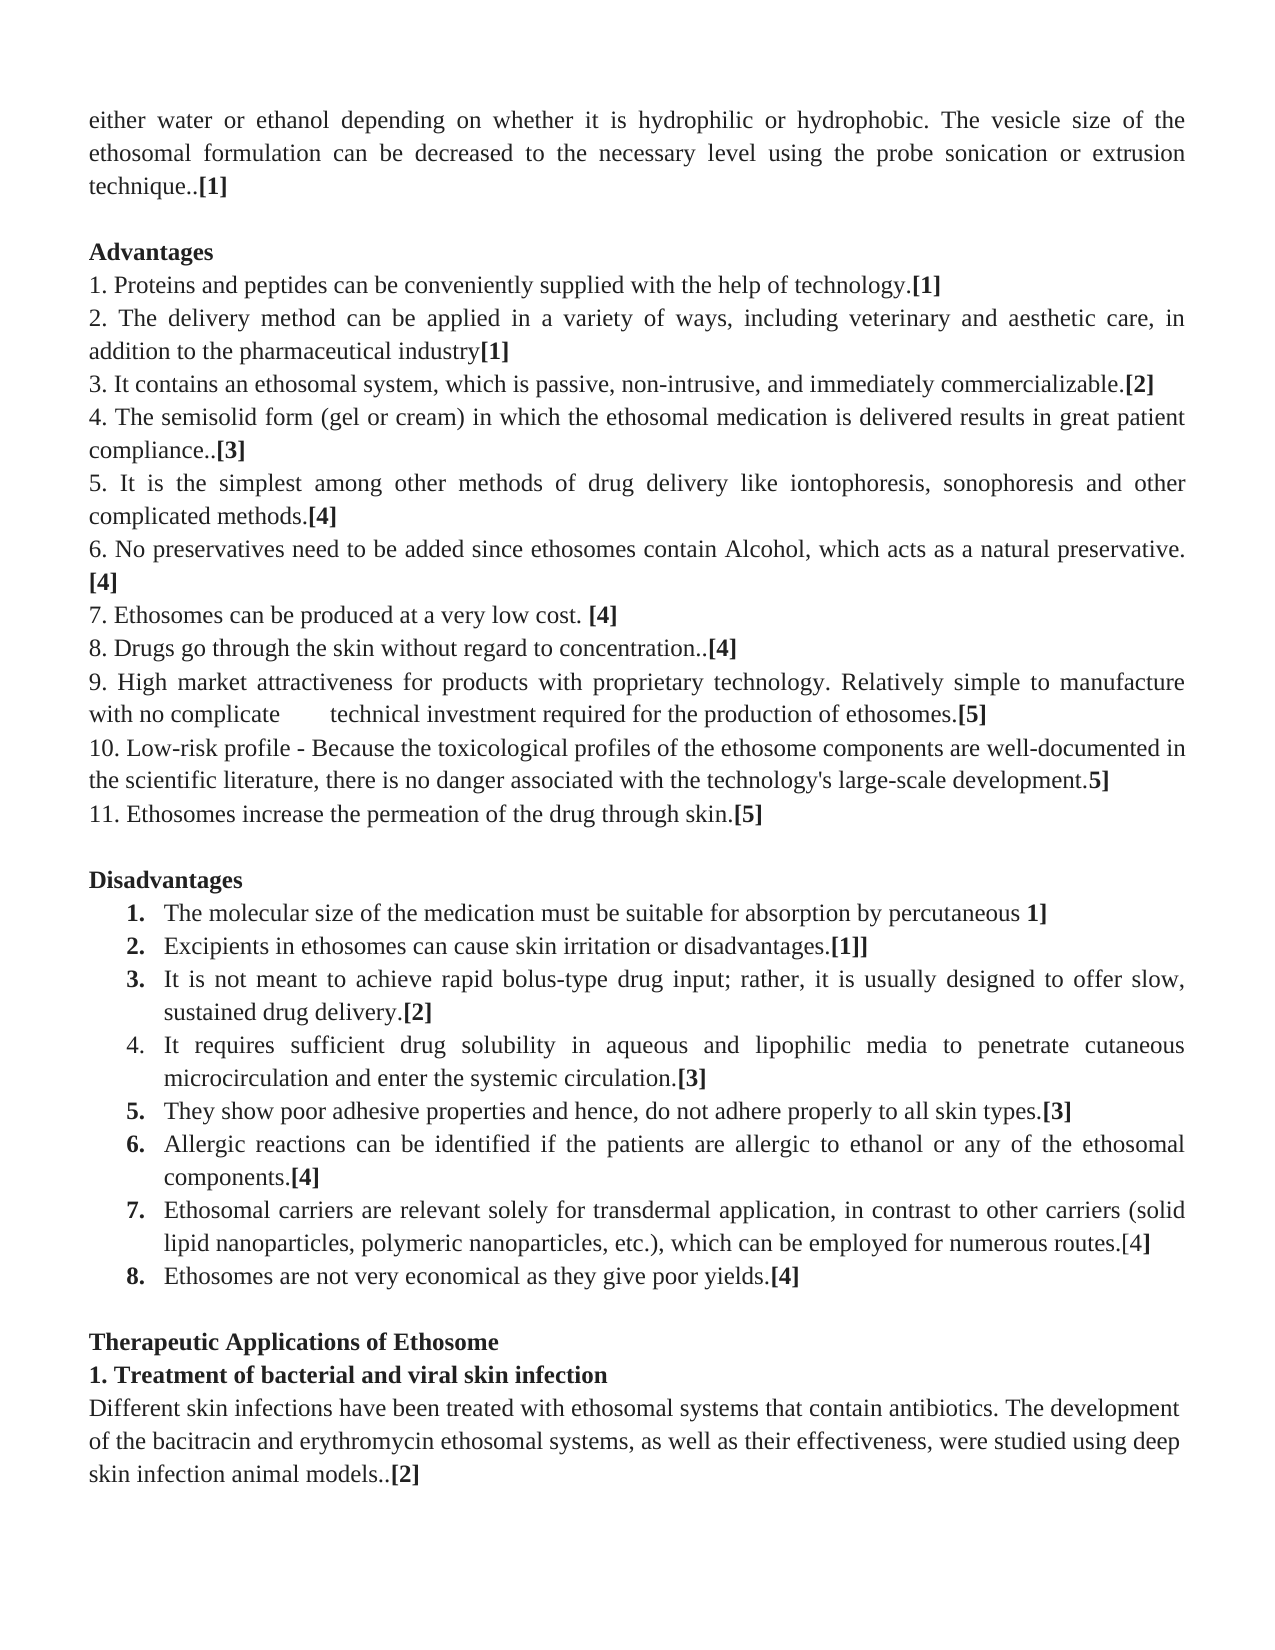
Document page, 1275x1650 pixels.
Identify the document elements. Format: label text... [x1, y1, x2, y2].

list Excipients in ethosomes can cause skin irritation or disadvantages.[1]] [126, 931, 1186, 959]
text 5. It is the simplest among other methods of drug delivery like iontophoresis, sonophoresis and other complicated methods.[4] [88, 468, 1186, 530]
text 3. It contains an ethosomal system, which is passive, non-intrusive, and immediately commercializable.[2] [88, 369, 1186, 398]
text 8. Drugs go through the skin without regard to concentration..[4] [88, 633, 1186, 662]
text Therapeutic Applications of Ethosome [88, 1327, 1186, 1356]
text 1. Proteins and peptides can be conveniently supplied with the help of technology.[1] [88, 270, 1186, 299]
text 4. The semisolid form (gel or cream) in which the ethosomal medication is delivered results in great patient compliance..[3] [88, 402, 1186, 464]
list Ethosomes are not very economical as they give poor yields.[4] [126, 1261, 1186, 1290]
text 2. The delivery method can be applied in a variety of ways, including veterinary and aesthetic care, in addition to the pharmaceutical industry[1] [88, 303, 1186, 365]
list Ethosomal carriers are relevant solely for transdermal application, in contrast to other carriers (solid lipid nanoparticles, polymeric nanoparticles, etc.), which can be employed for numerous routes.[4] [126, 1195, 1186, 1257]
list They show poor adhesive properties and hence, do not adhere properly to all skin types.[3] [126, 1096, 1186, 1124]
text Different skin infections have been treated with ethosomal systems that contain antibiotics. The development of the bacitracin and erythromycin ethosomal systems, as well as their effectiveness, were studied using deep skin infection animal models..[2] [88, 1393, 1186, 1488]
list Allergic reactions can be identified if the patients are allergic to ethanol or any of the ethosomal components.[4] [126, 1129, 1186, 1191]
text 7. Ethosomes can be produced at a very low cost. [4] [88, 601, 1186, 629]
text Advantages [88, 237, 1186, 266]
list It is not meant to achieve rapid bolus-type drug input; rather, it is usually designed to offer slow, sustained drug delivery.[2] [126, 964, 1186, 1026]
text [88, 105, 1186, 200]
list The molecular size of the medication must be suitable for absorption by percutaneous 1] [126, 898, 1186, 926]
text 10. Low-risk profile - Because the toxicological profiles of the ethosome components are well-documented in the scientific literature, there is no danger associated with the technology's large-scale development.5] [88, 733, 1186, 794]
list It requires sufficient drug solubility in aqueous and lipophilic media to penetrate cutaneous microcirculation and enter the systemic circulation.[3] [126, 1030, 1186, 1092]
text 9. High market attractiveness for products with proprietary technology. Relatively simple to manufacture with no complicate technical investment required for the production of ethosomes.[5] [88, 667, 1186, 728]
text 1. Treatment of bacterial and viral skin infection [88, 1360, 1186, 1389]
text Disadvantages [88, 865, 1186, 893]
text 11. Ethosomes increase the permeation of the drug through skin.[5] [88, 799, 1186, 827]
text 6. No preservatives need to be added since ethosomes contain Alcohol, which acts as a natural preservative.[4] [88, 534, 1186, 596]
